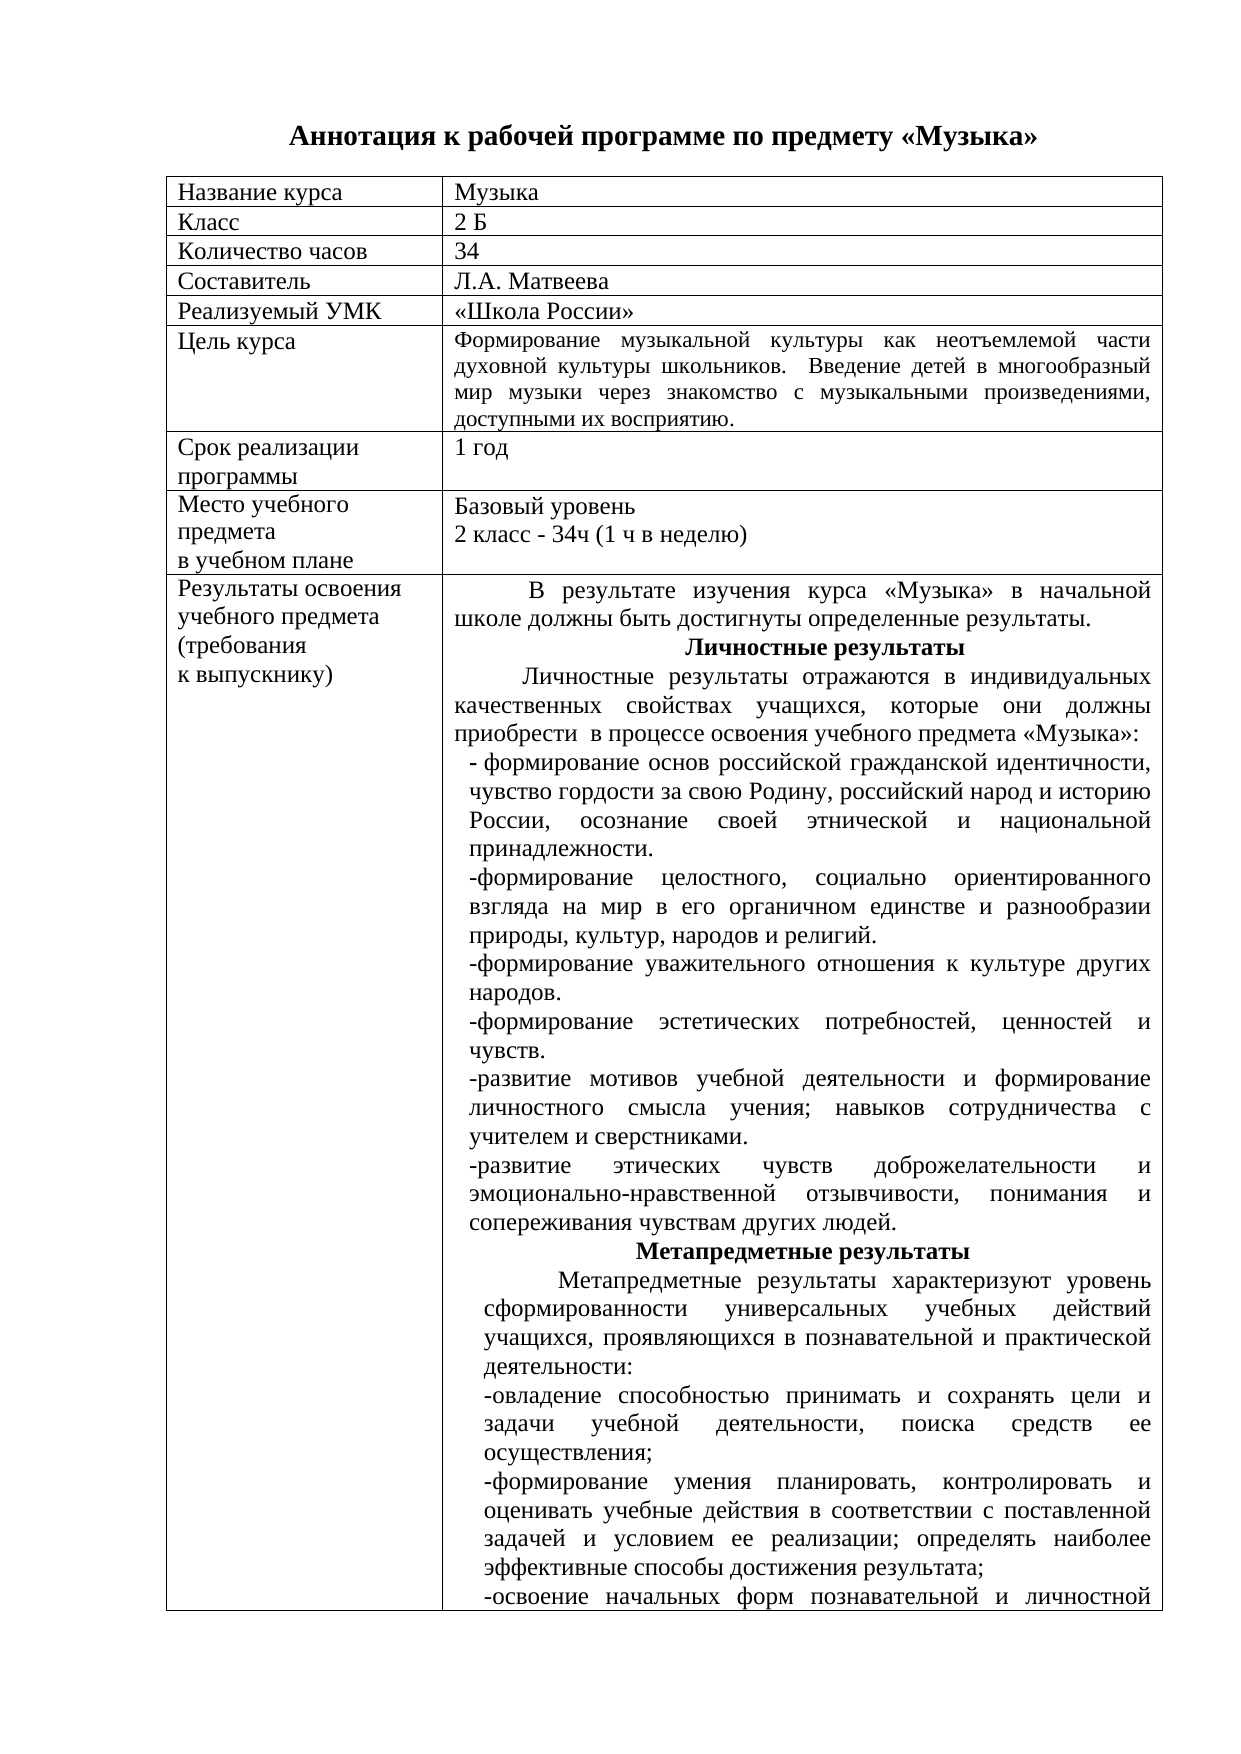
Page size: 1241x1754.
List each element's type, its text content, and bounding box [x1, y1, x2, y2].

table_cell Количество часов [167, 236, 442, 265]
table_cell Срок реализации программы [167, 432, 442, 490]
table_cell 2 Б [443, 207, 1162, 235]
table_cell Цель курса [167, 326, 442, 431]
text Аннотация к рабочей программе по предмету «Музыка» [177, 118, 1149, 152]
table_cell Формирование музыкальной культуры как неотъемлемой части духовной культуры школьников. Введение детей в многообразный мир музыки через знакомство с музыкальными произведениями, доступными их восприятию. [443, 326, 1162, 431]
table_cell Класс [167, 207, 442, 235]
table_cell Л.А. Матвеева [443, 266, 1162, 295]
table_header Музыка [443, 177, 1162, 206]
table_cell Реализуемый УМК [167, 296, 442, 325]
table_cell «Школа России» [443, 296, 1162, 325]
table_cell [167, 575, 442, 1610]
table_header Название курса [167, 177, 442, 206]
table_cell 1 год [443, 432, 1162, 490]
table_cell Базовый уровень 2 класс - 34ч (1 ч в неделю) [443, 491, 1162, 574]
table_cell Составитель [167, 266, 442, 295]
table_cell Место учебного предмета в учебном плане [167, 491, 442, 574]
table_cell 34 [443, 236, 1162, 265]
